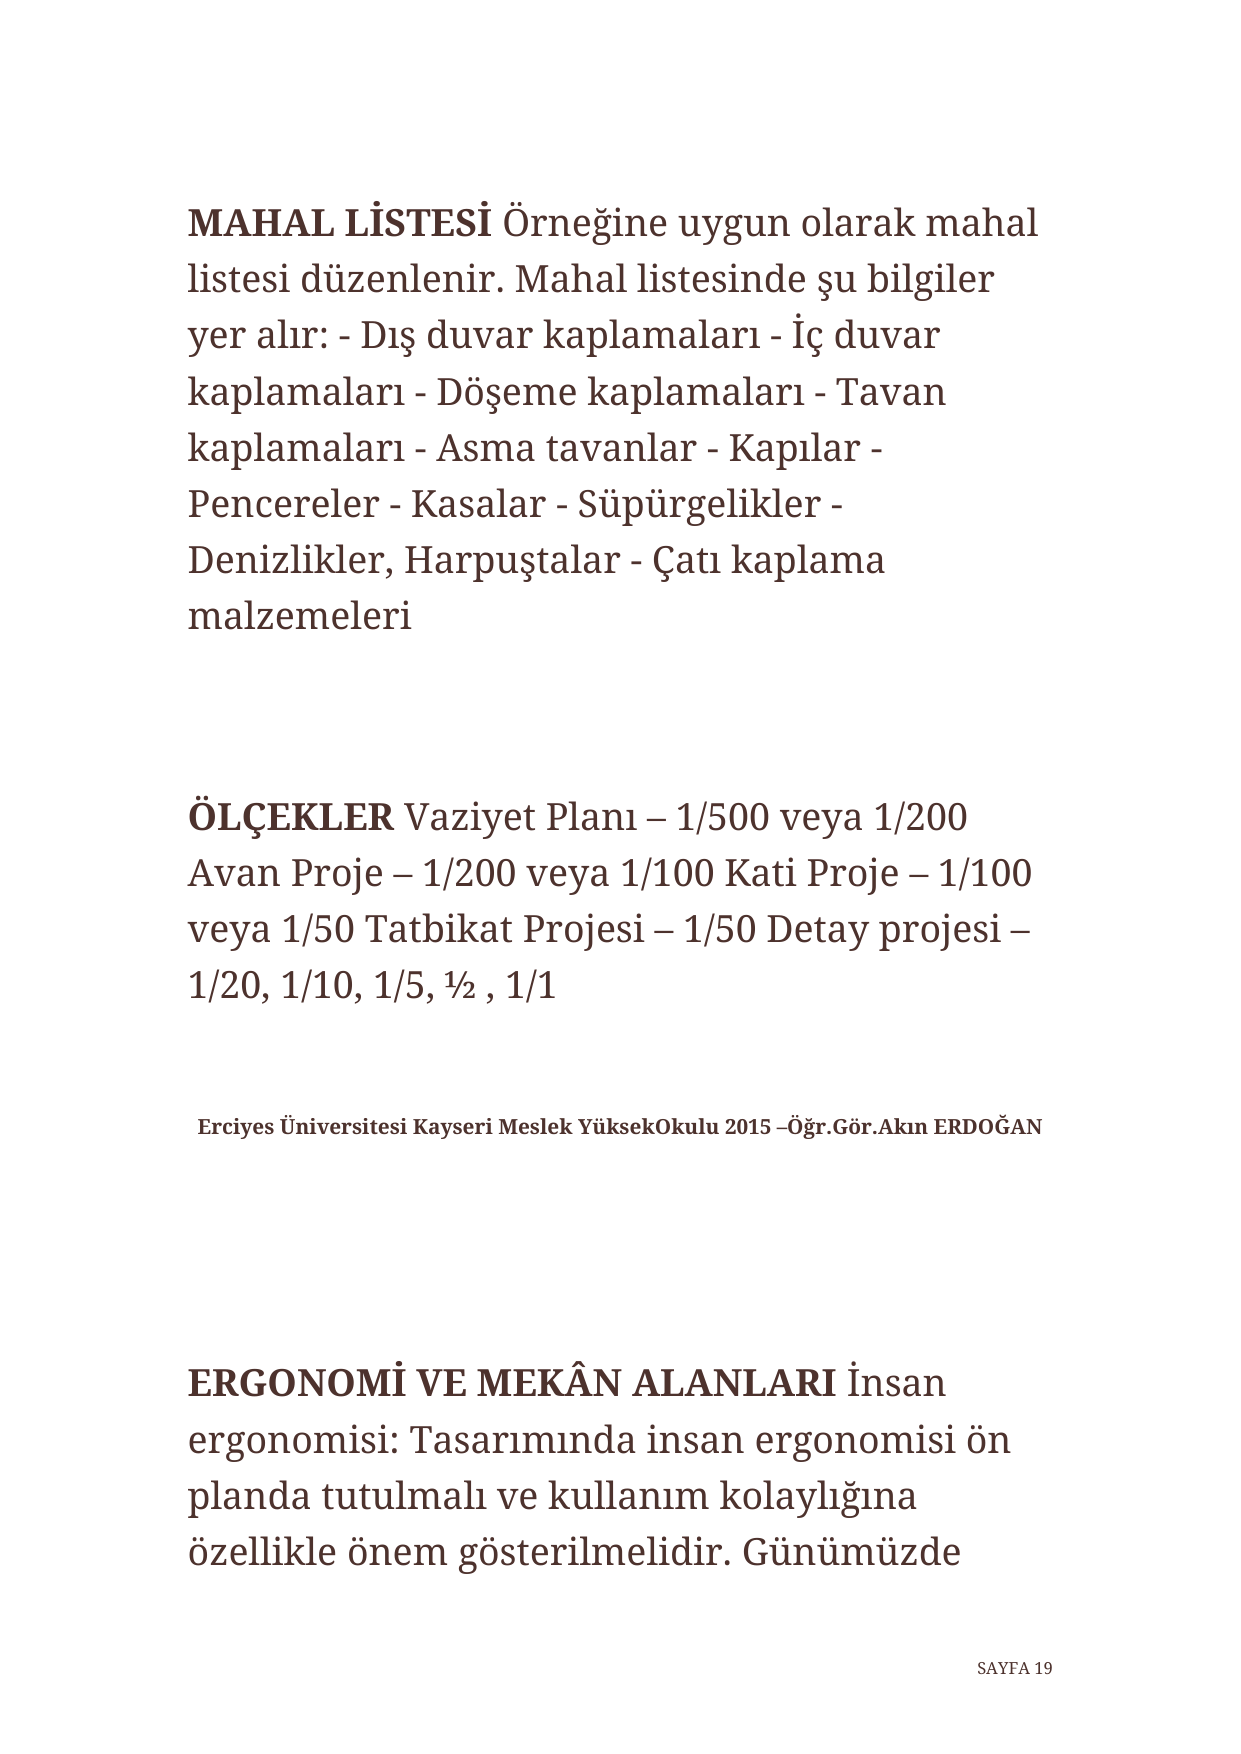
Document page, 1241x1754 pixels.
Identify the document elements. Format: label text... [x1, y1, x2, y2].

text ÖLÇEKLER Vaziyet Planı – 1/500 veya 1/200 Avan Proje – 1/200 veya 1/100 Kati Proje – 1/100 veya 1/50 Tatbikat Projesi – 1/50 Detay projesi – 1/20, 1/10, 1/5, ½ , 1/1 [187, 790, 1053, 1009]
text MAHAL LİSTESİ Örneğine uygun olarak mahal listesi düzenlenir. Mahal listesinde şu bilgiler yer alır: - Dış duvar kaplamaları - İç duvar kaplamaları - Döşeme kaplamaları - Tavan kaplamaları - Asma tavanlar - Kapılar - Pencereler - Kasalar - Süpürgelikler - Denizlikler, Harpuştalar - Çatı kaplama malzemeleri [187, 197, 1053, 641]
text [187, 1357, 1053, 1576]
text Erciyes Üniversitesi Kayseri Meslek YüksekOkulu 2015 –Öğr.Gör.Akın ERDOĞAN [187, 1112, 1053, 1141]
